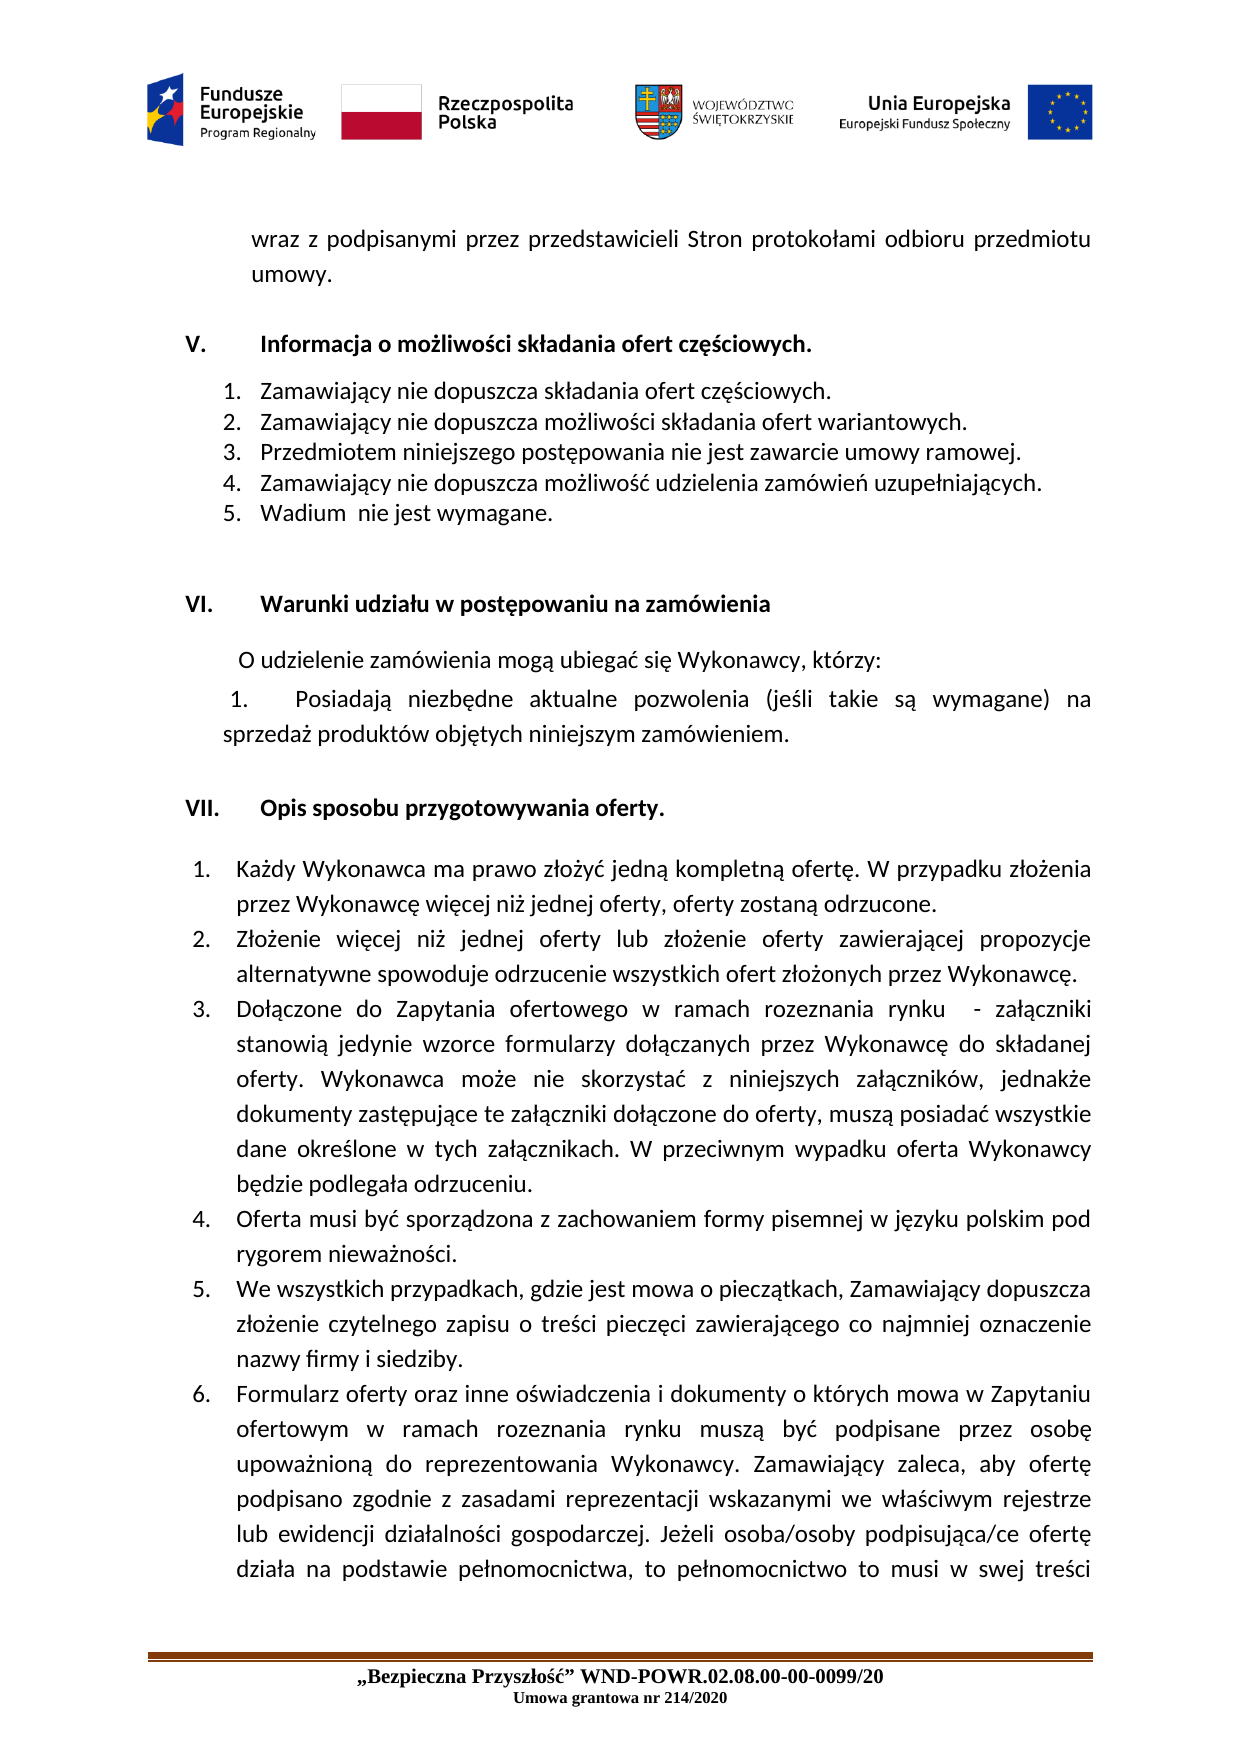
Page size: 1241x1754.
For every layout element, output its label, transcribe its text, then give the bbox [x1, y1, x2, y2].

list Dołączone do Zapytania ofertowego w ramach rozeznania rynku - załączniki stanowią jedynie wzorce formularzy dołączanych przez Wykonawcę do składanej oferty. Wykonawca może nie skorzystać z niniejszych załączników, jednakże dokumenty zastępujące te załączniki dołączone do oferty, muszą posiadać wszystkie dane określone w tych załącznikach. W przeciwnym wypadku oferta Wykonawcy będzie podlegała odrzuceniu. [192, 993, 1093, 1199]
picture [147, 73, 316, 146]
list Oferta musi być sporządzona z zachowaniem formy pisemnej w języku polskim pod rygorem nieważności. [192, 1203, 1093, 1269]
list Opis sposobu przygotowywania oferty. [185, 792, 1093, 823]
list Przedmiotem niniejszego postępowania nie jest zawarcie umowy ramowej. [223, 437, 1093, 467]
list Zamawiający nie dopuszcza możliwości składania ofert wariantowych. [223, 406, 1093, 437]
list Posiadają niezbędne aktualne pozwolenia (jeśli takie są wymagane) na sprzedaż produktów objętych niniejszym zamówieniem. [223, 683, 1093, 749]
list Zamawiający nie dopuszcza składania ofert częściowych. [223, 376, 1093, 406]
list Każdy Wykonawca ma prawo złożyć jedną kompletną ofertę. W przypadku złożenia przez Wykonawcę więcej niż jednej oferty, oferty zostaną odrzucone. [192, 853, 1093, 919]
list Informacja o możliwości składania ofert częściowych. [185, 328, 1093, 358]
picture [840, 73, 1093, 146]
list Złożenie więcej niż jednej oferty lub złożenie oferty zawierającej propozycje alternatywne spowoduje odrzucenie wszystkich ofert złożonych przez Wykonawcę. [192, 923, 1093, 989]
picture [635, 73, 794, 146]
list Warunki udziału w postępowaniu na zamówienia [185, 588, 1093, 619]
picture [341, 73, 573, 146]
text O udzielenie zamówienia mogą ubiegać się Wykonawcy, którzy: [148, 644, 1093, 674]
list Wadium nie jest wymagane. [223, 498, 1093, 528]
list We wszystkich przypadkach, gdzie jest mowa o pieczątkach, Zamawiający dopuszcza złożenie czytelnego zapisu o treści pieczęci zawierającego co najmniej oznaczenie nazwy firmy i siedziby. [192, 1273, 1093, 1374]
list Zamawiający nie dopuszcza możliwość udzielenia zamówień uzupełniających. [223, 467, 1093, 498]
